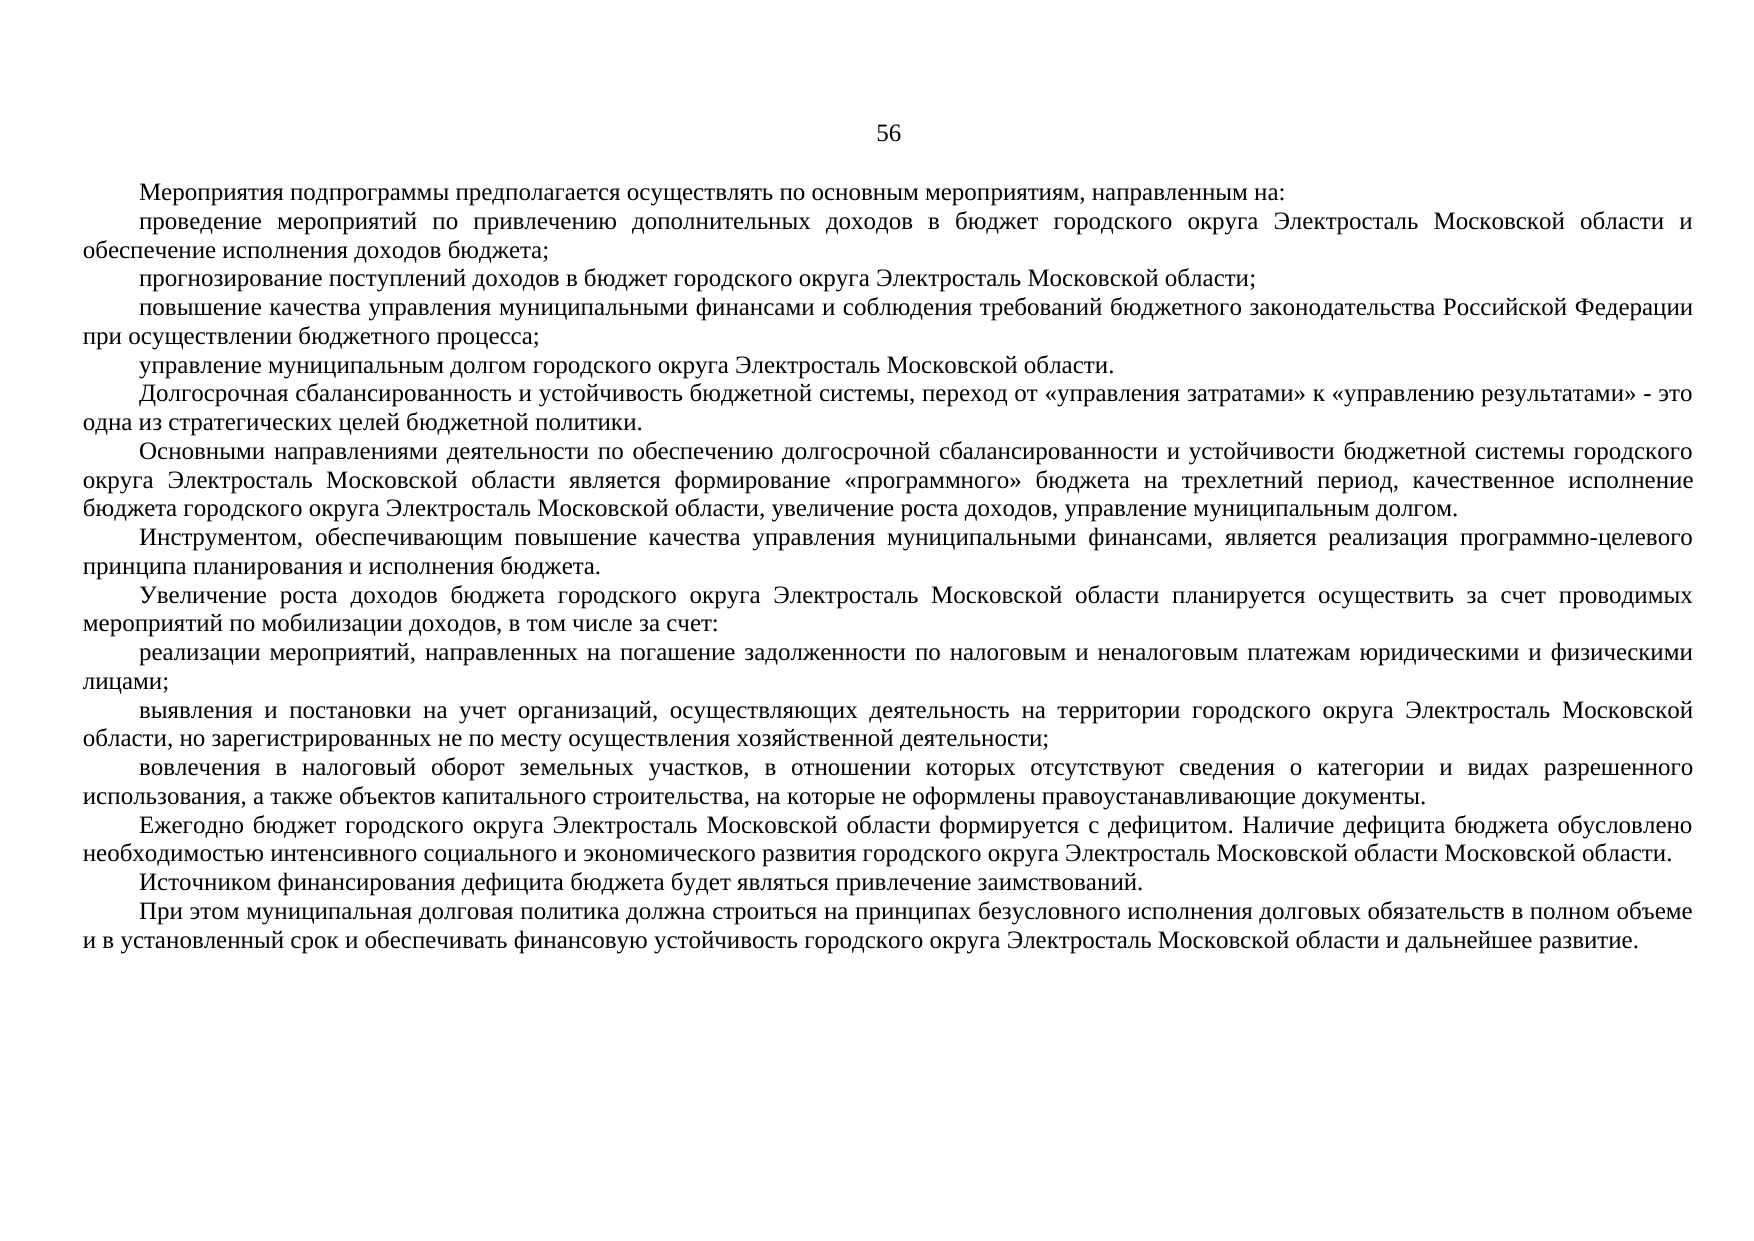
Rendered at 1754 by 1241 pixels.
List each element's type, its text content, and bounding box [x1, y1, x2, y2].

text прогнозирование поступлений доходов в бюджет городского округа Электросталь Московской области; [83, 263, 1695, 292]
text вовлечения в налоговый оборот земельных участков, в отношении которых отсутствуют сведения о категории и видах разрешенного использования, а также объектов капитального строительства, на которые не оформлены правоустанавливающие документы. [83, 752, 1695, 810]
text Долгосрочная сбалансированность и устойчивость бюджетной системы, переход от «управления затратами» к «управлению результатами» - это одна из стратегических целей бюджетной политики. [83, 378, 1695, 436]
text При этом муниципальная долговая политика должна строиться на принципах безусловного исполнения долговых обязательств в полном объеме и в установленный срок и обеспечивать финансовую устойчивость городского округа Электросталь Московской области и дальнейшее развитие. [83, 896, 1695, 953]
text Источником финансирования дефицита бюджета будет являться привлечение заимствований. [83, 867, 1695, 896]
text повышение качества управления муниципальными финансами и соблюдения требований бюджетного законодательства Российской Федерации при осуществлении бюджетного процесса; [83, 292, 1695, 350]
text управление муниципальным долгом городского округа Электросталь Московской области. [83, 350, 1695, 378]
text Мероприятия подпрограммы предполагается осуществлять по основным мероприятиям, направленным на: [83, 177, 1695, 206]
text проведение мероприятий по привлечению дополнительных доходов в бюджет городского округа Электросталь Московской области и обеспечение исполнения доходов бюджета; [83, 206, 1695, 263]
text реализации мероприятий, направленных на погашение задолженности по налоговым и неналоговым платежам юридическими и физическими лицами; [83, 637, 1695, 695]
text Ежегодно бюджет городского округа Электросталь Московской области формируется с дефицитом. Наличие дефицита бюджета обусловлено необходимостью интенсивного социального и экономического развития городского округа Электросталь Московской области Московской области. [83, 810, 1695, 867]
text Основными направлениями деятельности по обеспечению долгосрочной сбалансированности и устойчивости бюджетной системы городского округа Электросталь Московской области является формирование «программного» бюджета на трехлетний период, качественное исполнение бюджета городского округа Электросталь Московской области, увеличение роста доходов, управление муниципальным долгом. [83, 436, 1695, 522]
text выявления и постановки на учет организаций, осуществляющих деятельность на территории городского округа Электросталь Московской области, но зарегистрированных не по месту осуществления хозяйственной деятельности; [83, 695, 1695, 752]
text Инструментом, обеспечивающим повышение качества управления муниципальными финансами, является реализация программно-целевого принципа планирования и исполнения бюджета. [83, 522, 1695, 580]
text Увеличение роста доходов бюджета городского округа Электросталь Московской области планируется осуществить за счет проводимых мероприятий по мобилизации доходов, в том числе за счет: [83, 580, 1695, 637]
